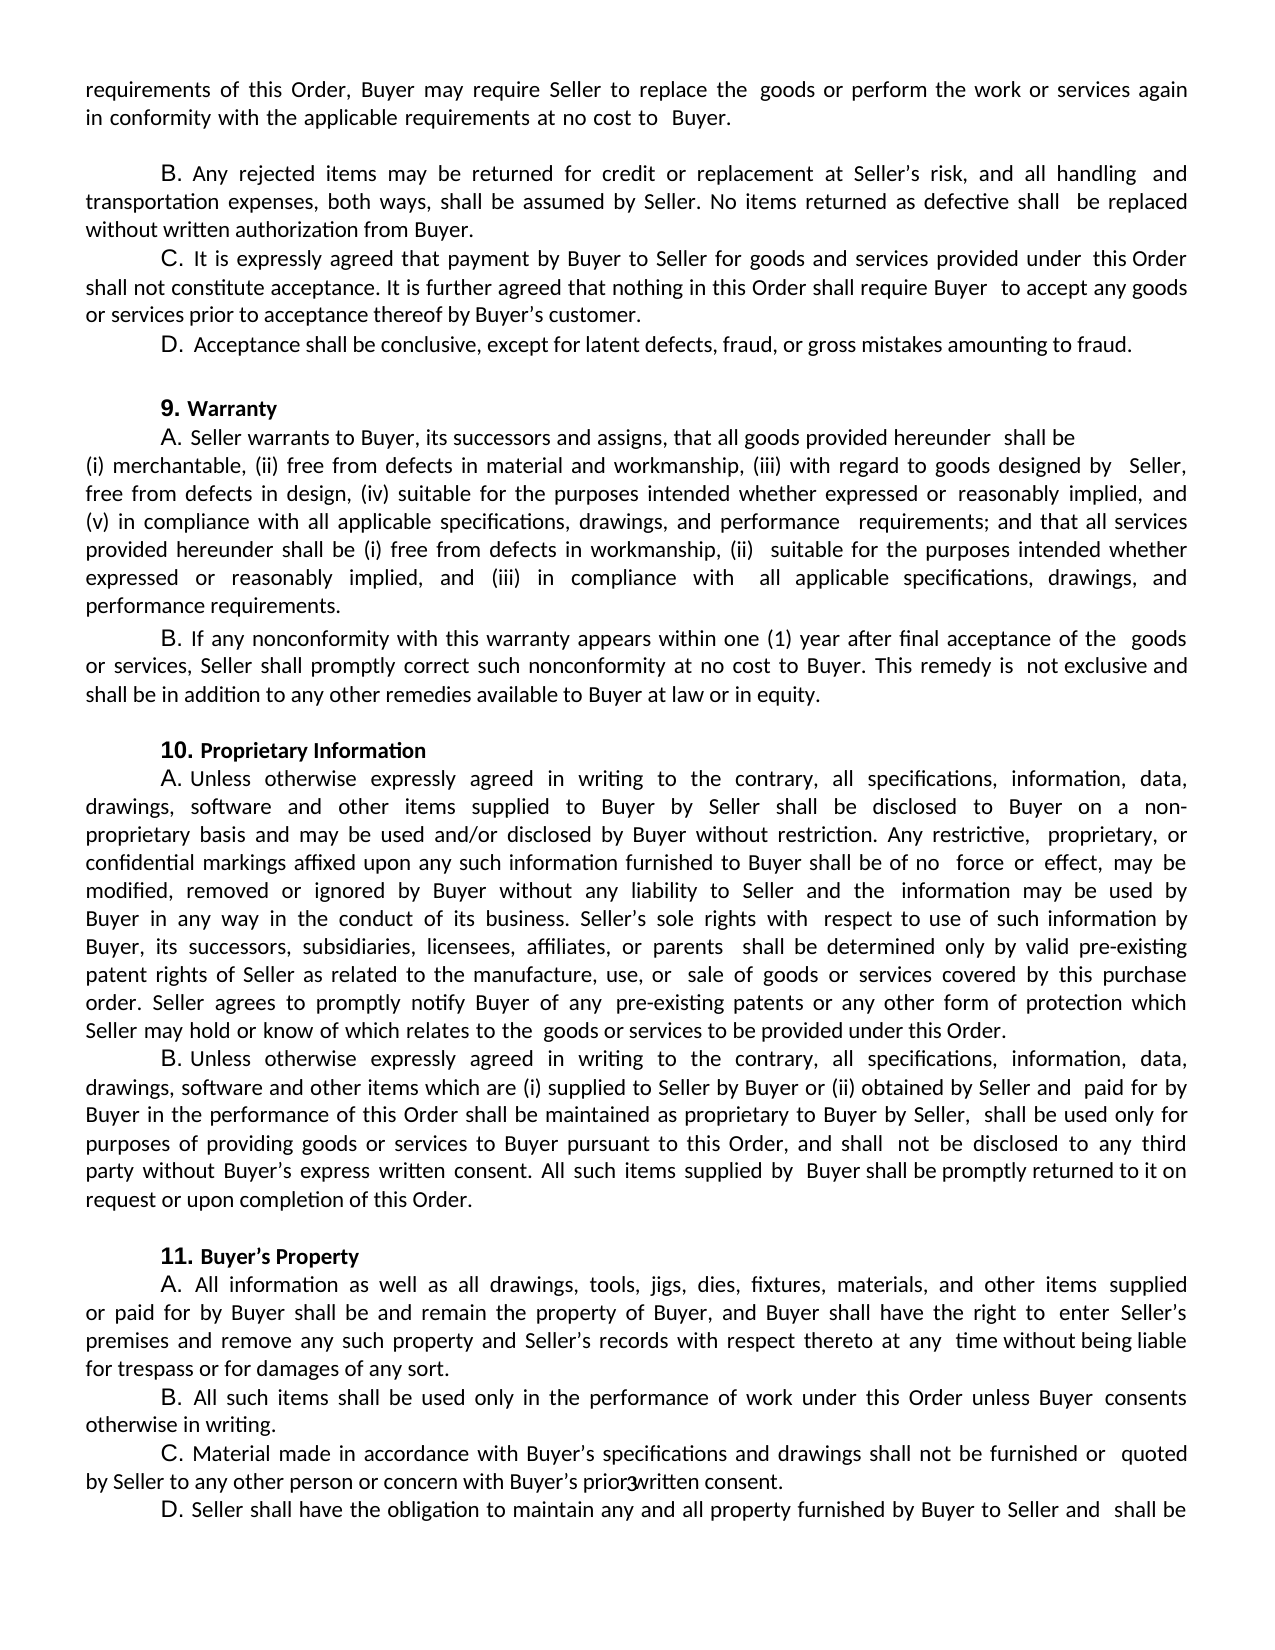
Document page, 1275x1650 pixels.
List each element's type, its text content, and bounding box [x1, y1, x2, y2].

list If any nonconformity with this warranty appears within one (1) year after final acceptance of the goods or services, Seller shall promptly correct such nonconformity at no cost to Buyer. This remedy is not exclusive and shall be in addition to any other remedies available to Buyer at law or in equity. [85, 623, 1188, 708]
list All information as well as all drawings, tools, jigs, dies, fixtures, materials, and other items supplied or paid for by Buyer shall be and remain the property of Buyer, and Buyer shall have the right to enter Seller’s premises and remove any such property and Seller’s records with respect thereto at any time without being liable for trespass or for damages of any sort. [85, 1270, 1188, 1382]
subtitle Warranty [160, 394, 1200, 423]
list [85, 75, 1188, 131]
list It is expressly agreed that payment by Buyer to Seller for goods and services provided under this Order shall not constitute acceptance. It is further agreed that nothing in this Order shall require Buyer to accept any goods or services prior to acceptance thereof by Buyer’s customer. [85, 244, 1188, 329]
list Material made in accordance with Buyer’s specifications and drawings shall not be furnished or quoted by Seller to any other person or concern with Buyer’s prior written consent. [85, 1439, 1188, 1495]
list Unless otherwise expressly agreed in writing to the contrary, all specifications, information, data, drawings, software and other items which are (i) supplied to Seller by Buyer or (ii) obtained by Seller and paid for by Buyer in the performance of this Order shall be maintained as proprietary to Buyer by Seller, shall be used only for purposes of providing goods or services to Buyer pursuant to this Order, and shall not be disclosed to any third party without Buyer’s express written consent. All such items supplied by Buyer shall be promptly returned to it on request or upon completion of this Order. [85, 1044, 1188, 1213]
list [85, 1495, 1188, 1523]
list Unless otherwise expressly agreed in writing to the contrary, all specifications, information, data, drawings, software and other items supplied to Buyer by Seller shall be disclosed to Buyer on a non- proprietary basis and may be used and/or disclosed by Buyer without restriction. Any restrictive, proprietary, or confidential markings affixed upon any such information furnished to Buyer shall be of no force or effect, may be modified, removed or ignored by Buyer without any liability to Seller and the information may be used by Buyer in any way in the conduct of its business. Seller’s sole rights with respect to use of such information by Buyer, its successors, subsidiaries, licensees, affiliates, or parents shall be determined only by valid pre-existing patent rights of Seller as related to the manufacture, use, or sale of goods or services covered by this purchase order. Seller agrees to promptly notify Buyer of any pre-existing patents or any other form of protection which Seller may hold or know of which relates to the goods or services to be provided under this Order. [85, 764, 1188, 1044]
list Seller warrants to Buyer, its successors and assigns, that all goods provided hereunder shall be [85, 423, 1200, 451]
subtitle Proprietary Information [160, 736, 1200, 764]
list Acceptance shall be conclusive, except for latent defects, fraud, or gross mistakes amounting to fraud. [85, 330, 1188, 358]
list Any rejected items may be returned for credit or replacement at Seller’s risk, and all handling and transportation expenses, both ways, shall be assumed by Seller. No items returned as defective shall be replaced without written authorization from Buyer. [85, 159, 1188, 243]
text (i) merchantable, (ii) free from defects in material and workmanship, (iii) with regard to goods designed by Seller, free from defects in design, (iv) suitable for the purposes intended whether expressed or reasonably implied, and (v) in compliance with all applicable specifications, drawings, and performance requirements; and that all services provided hereunder shall be (i) free from defects in workmanship, (ii) suitable for the purposes intended whether expressed or reasonably implied, and (iii) in compliance with all applicable specifications, drawings, and performance requirements. [85, 451, 1188, 619]
list All such items shall be used only in the performance of work under this Order unless Buyer consents otherwise in writing. [85, 1382, 1188, 1439]
subtitle Buyer’s Property [160, 1242, 1200, 1270]
